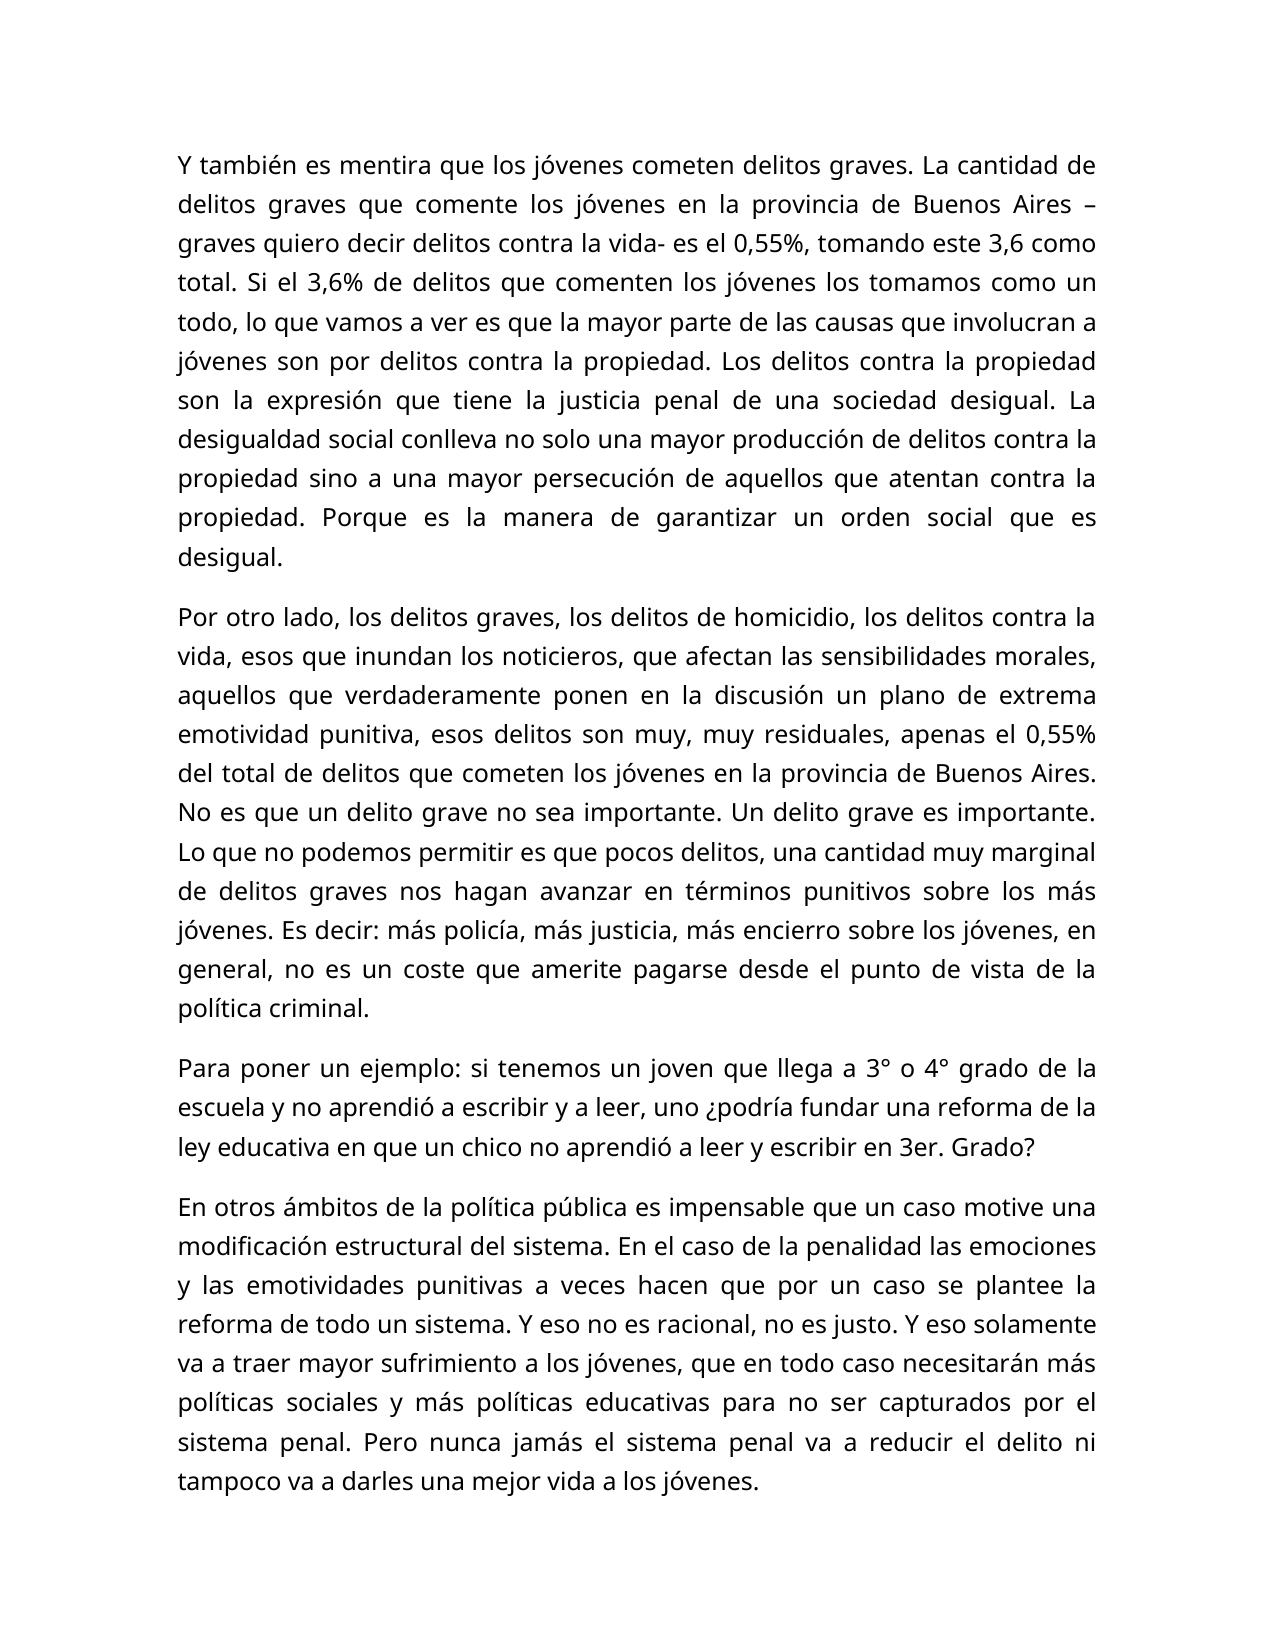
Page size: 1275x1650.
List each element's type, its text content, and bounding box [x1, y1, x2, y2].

text Y también es mentira que los jóvenes cometen delitos graves. La cantidad de delitos graves que comente los jóvenes en la provincia de Buenos Aires –graves quiero decir delitos contra la vida- es el 0,55%, tomando este 3,6 como total. Si el 3,6% de delitos que comenten los jóvenes los tomamos como un todo, lo que vamos a ver es que la mayor parte de las causas que involucran a jóvenes son por delitos contra la propiedad. Los delitos contra la propiedad son la expresión que tiene la justicia penal de una sociedad desigual. La desigualdad social conlleva no solo una mayor producción de delitos contra la propiedad sino a una mayor persecución de aquellos que atentan contra la propiedad. Porque es la manera de garantizar un orden social que es desigual. [177, 148, 1098, 573]
text Para poner un ejemplo: si tenemos un joven que llega a 3° o 4° grado de la escuela y no aprendió a escribir y a leer, uno ¿podría fundar una reforma de la ley educativa en que un chico no aprendió a leer y escribir en 3er. Grado? [177, 1051, 1098, 1163]
text En otros ámbitos de la política pública es impensable que un caso motive una modificación estructural del sistema. En el caso de la penalidad las emociones y las emotividades punitivas a veces hacen que por un caso se plantee la reforma de todo un sistema. Y eso no es racional, no es justo. Y eso solamente va a traer mayor sufrimiento a los jóvenes, que en todo caso necesitarán más políticas sociales y más políticas educativas para no ser capturados por el sistema penal. Pero nunca jamás el sistema penal va a reducir el delito ni tampoco va a darles una mejor vida a los jóvenes. [177, 1189, 1098, 1497]
text Por otro lado, los delitos graves, los delitos de homicidio, los delitos contra la vida, esos que inundan los noticieros, que afectan las sensibilidades morales, aquellos que verdaderamente ponen en la discusión un plano de extrema emotividad punitiva, esos delitos son muy, muy residuales, apenas el 0,55% del total de delitos que cometen los jóvenes en la provincia de Buenos Aires. No es que un delito grave no sea importante. Un delito grave es importante. Lo que no podemos permitir es que pocos delitos, una cantidad muy marginal de delitos graves nos hagan avanzar en términos punitivos sobre los más jóvenes. Es decir: más policía, más justicia, más encierro sobre los jóvenes, en general, no es un coste que amerite pagarse desde el punto de vista de la política criminal. [177, 599, 1098, 1025]
